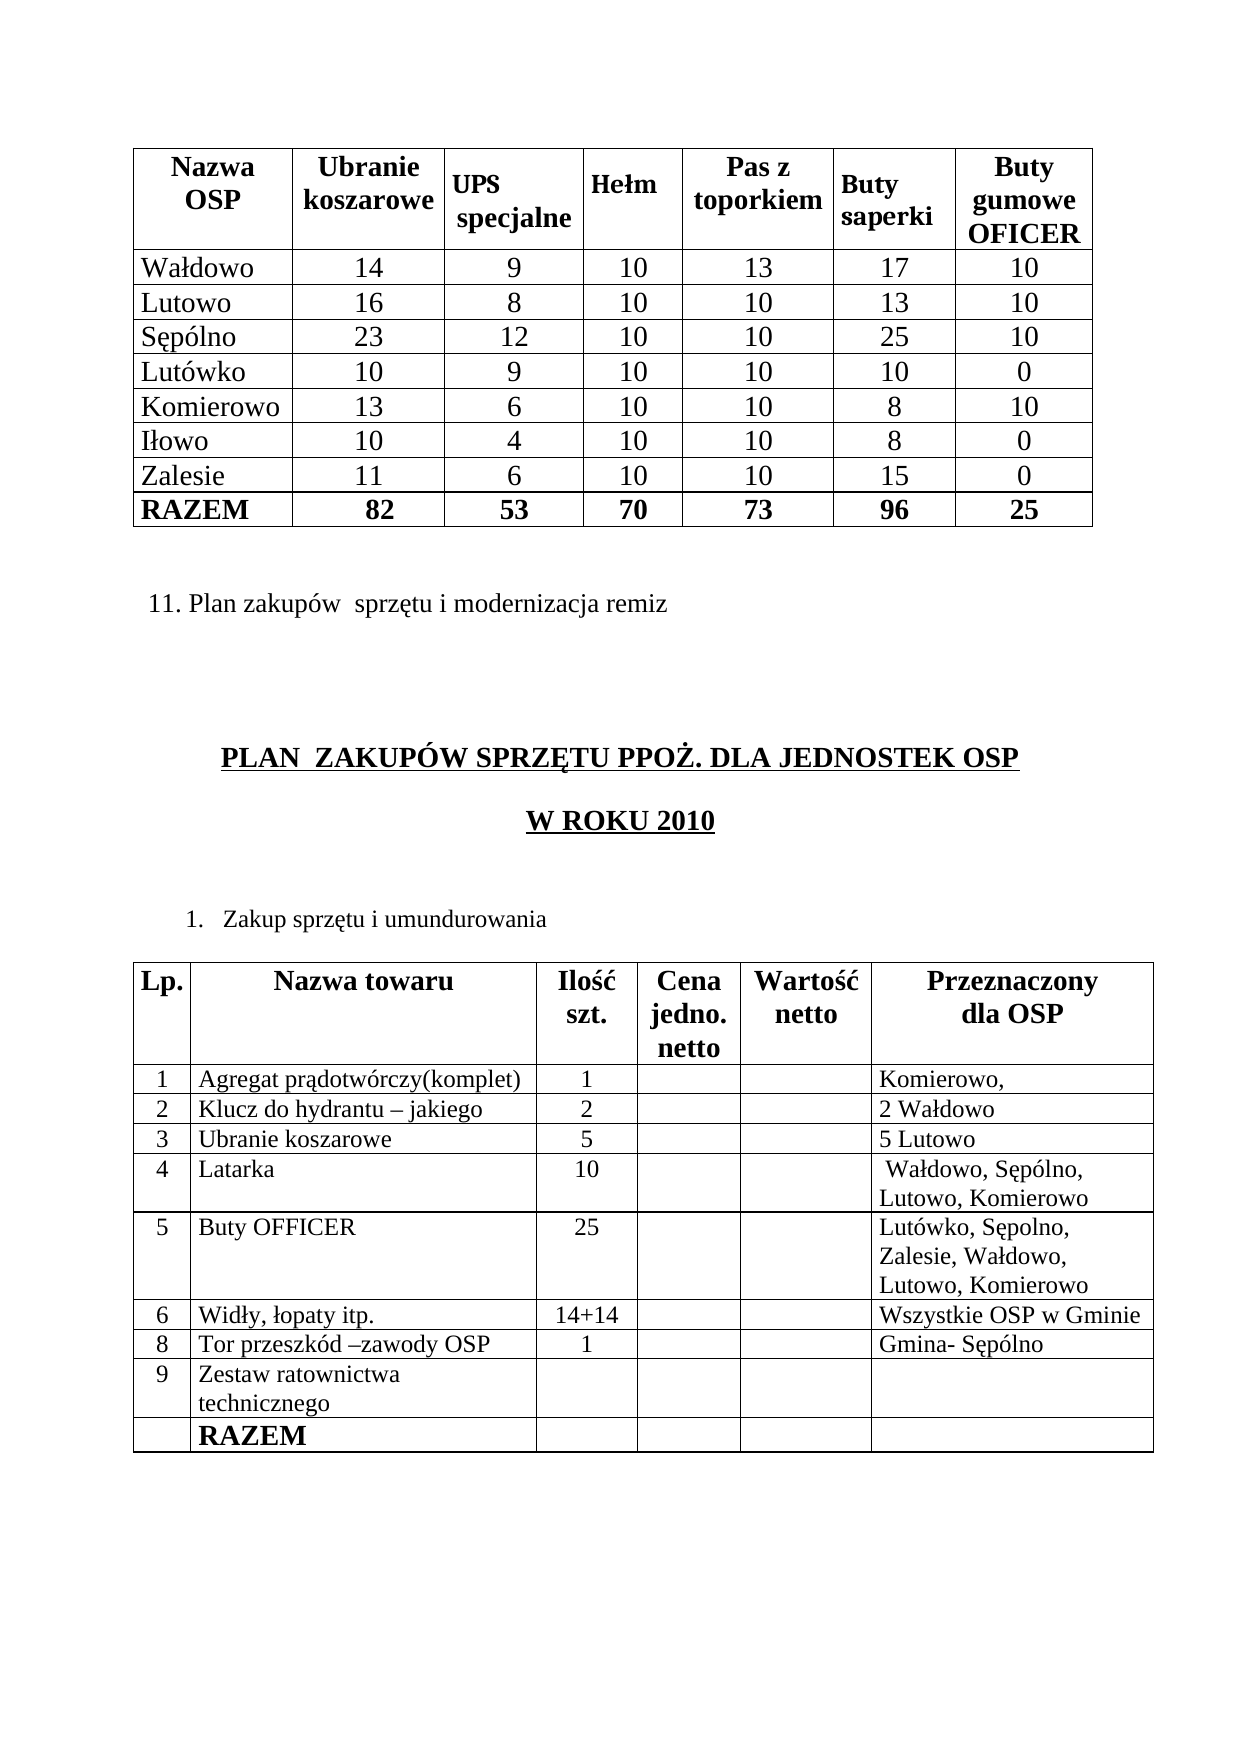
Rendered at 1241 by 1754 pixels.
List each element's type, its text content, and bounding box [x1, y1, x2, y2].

table_cell RAZEM [191, 1418, 536, 1451]
table_cell 1 [134, 1065, 190, 1093]
table_cell 0 [956, 354, 1092, 388]
table_cell RAZEM [134, 493, 292, 526]
table_header Hełm [584, 149, 682, 249]
table_cell 10 [956, 285, 1092, 318]
table_cell 10 [584, 320, 682, 353]
table_header Nazwa towaru [191, 963, 536, 1063]
table_cell 0 [956, 458, 1092, 491]
table_cell [741, 1300, 871, 1328]
table_cell [638, 1359, 740, 1417]
table_cell Tor przeszkód –zawody OSP [191, 1330, 536, 1358]
table_cell Widły, łopaty itp. [191, 1300, 536, 1328]
table_cell 10 [683, 423, 833, 457]
table_cell 6 [445, 458, 583, 491]
table_cell 25 [834, 320, 955, 353]
table_cell [638, 1418, 740, 1451]
table_cell Gmina- Sępólno [872, 1330, 1153, 1358]
table_cell 10 [683, 354, 833, 388]
table_cell Wałdowo, Sępólno, Lutowo, Komierowo [872, 1154, 1153, 1211]
table_cell 10 [293, 354, 444, 388]
table_cell 4 [445, 423, 583, 457]
table_cell 6 [134, 1300, 190, 1328]
text 11. Plan zakupów sprzętu i modernizacja remiz [148, 587, 1093, 618]
table_cell Lutówko, Sępolno, Zalesie, Wałdowo, Lutowo, Komierowo [872, 1213, 1153, 1299]
table_cell Lutowo [134, 285, 292, 318]
table_cell 3 [134, 1124, 190, 1153]
table_cell 23 [293, 320, 444, 353]
table_cell 16 [293, 285, 444, 318]
table_header Ilość szt. [537, 963, 637, 1063]
table_cell 0 [956, 423, 1092, 457]
table_cell 4 [134, 1154, 190, 1211]
table_cell [741, 1330, 871, 1358]
table_header Buty gumowe OFICER [956, 149, 1092, 249]
table_cell 8 [445, 285, 583, 318]
table_cell [741, 1359, 871, 1417]
table_cell Lutówko [134, 354, 292, 388]
table_cell [537, 1418, 637, 1451]
title W ROKU 2010 [148, 803, 1093, 837]
table_cell Komierowo [134, 389, 292, 422]
table_cell 73 [683, 493, 833, 526]
title PLAN ZAKUPÓW SPRZĘTU PPOŻ. DLA JEDNOSTEK OSP [148, 741, 1093, 774]
table_cell 17 [834, 250, 955, 284]
table_cell [638, 1065, 740, 1093]
table_cell [741, 1418, 871, 1451]
table_cell [872, 1418, 1153, 1451]
table_cell 1 [537, 1330, 637, 1358]
table_cell 10 [584, 423, 682, 457]
table_cell 10 [683, 320, 833, 353]
table_cell [741, 1154, 871, 1211]
table_cell 14 [293, 250, 444, 284]
table_cell 53 [445, 493, 583, 526]
table_cell 13 [834, 285, 955, 318]
table_cell [638, 1124, 740, 1153]
table_cell 2 Wałdowo [872, 1094, 1153, 1123]
table_cell 10 [584, 285, 682, 318]
table_cell 10 [584, 250, 682, 284]
table_cell 10 [683, 285, 833, 318]
table_cell [741, 1124, 871, 1153]
table_cell [741, 1094, 871, 1123]
table_cell 10 [683, 458, 833, 491]
table_cell 70 [584, 493, 682, 526]
table_cell Agregat prądotwórczy(komplet) [191, 1065, 536, 1093]
table_cell Wszystkie OSP w Gminie [872, 1300, 1153, 1328]
table_cell [134, 1418, 190, 1451]
table_cell 10 [293, 423, 444, 457]
table_cell 13 [293, 389, 444, 422]
table_cell 2 [537, 1094, 637, 1123]
table_header Buty saperki [834, 149, 955, 249]
table_cell 10 [683, 389, 833, 422]
table_cell 82 [293, 493, 444, 526]
table_cell 10 [834, 354, 955, 388]
table_cell 14+14 [537, 1300, 637, 1328]
table_cell Latarka [191, 1154, 536, 1211]
table_cell Iłowo [134, 423, 292, 457]
table_header Cena jedno. netto [638, 963, 740, 1063]
table_cell 9 [134, 1359, 190, 1417]
table_cell 25 [537, 1213, 637, 1299]
table_cell 10 [537, 1154, 637, 1211]
table_header Pas z toporkiem [683, 149, 833, 249]
table_cell [638, 1330, 740, 1358]
table_cell 10 [584, 389, 682, 422]
table_header Nazwa OSP [134, 149, 292, 249]
table_cell 10 [584, 458, 682, 491]
table_cell [638, 1094, 740, 1123]
table_header Przeznaczony dla OSP [872, 963, 1153, 1063]
table_cell 8 [834, 389, 955, 422]
table_cell 1 [537, 1065, 637, 1093]
table_cell 10 [956, 389, 1092, 422]
table_cell 9 [445, 354, 583, 388]
table_cell 5 [134, 1213, 190, 1299]
table_cell Komierowo, [872, 1065, 1153, 1093]
table_cell [872, 1359, 1153, 1417]
table_header UPS specjalne [445, 149, 583, 249]
table_cell 5 [537, 1124, 637, 1153]
table_cell Zestaw ratownictwa technicznego [191, 1359, 536, 1417]
table_cell Zalesie [134, 458, 292, 491]
table_cell [638, 1300, 740, 1328]
table_cell 8 [134, 1330, 190, 1358]
table_header Wartość netto [741, 963, 871, 1063]
table_cell 10 [956, 250, 1092, 284]
table_cell 5 Lutowo [872, 1124, 1153, 1153]
table_cell 12 [445, 320, 583, 353]
table_cell [638, 1213, 740, 1299]
table_cell [741, 1213, 871, 1299]
list Zakup sprzętu i umundurowania [185, 904, 1093, 933]
table_cell Ubranie koszarowe [191, 1124, 536, 1153]
table_cell 2 [134, 1094, 190, 1123]
table_cell 6 [445, 389, 583, 422]
table_cell 96 [834, 493, 955, 526]
table_cell [537, 1359, 637, 1417]
table_cell 13 [683, 250, 833, 284]
table_cell Buty OFFICER [191, 1213, 536, 1299]
table_cell 10 [584, 354, 682, 388]
table_cell [638, 1154, 740, 1211]
table_cell 11 [293, 458, 444, 491]
table_cell Klucz do hydrantu – jakiego [191, 1094, 536, 1123]
table_cell 10 [956, 320, 1092, 353]
table_cell Wałdowo [134, 250, 292, 284]
table_cell 9 [445, 250, 583, 284]
table_cell 8 [834, 423, 955, 457]
table_cell [741, 1065, 871, 1093]
table_header Lp. [134, 963, 190, 1063]
table_cell 25 [956, 493, 1092, 526]
table_cell Sępólno [134, 320, 292, 353]
table_header Ubranie koszarowe [293, 149, 444, 249]
table_cell 15 [834, 458, 955, 491]
